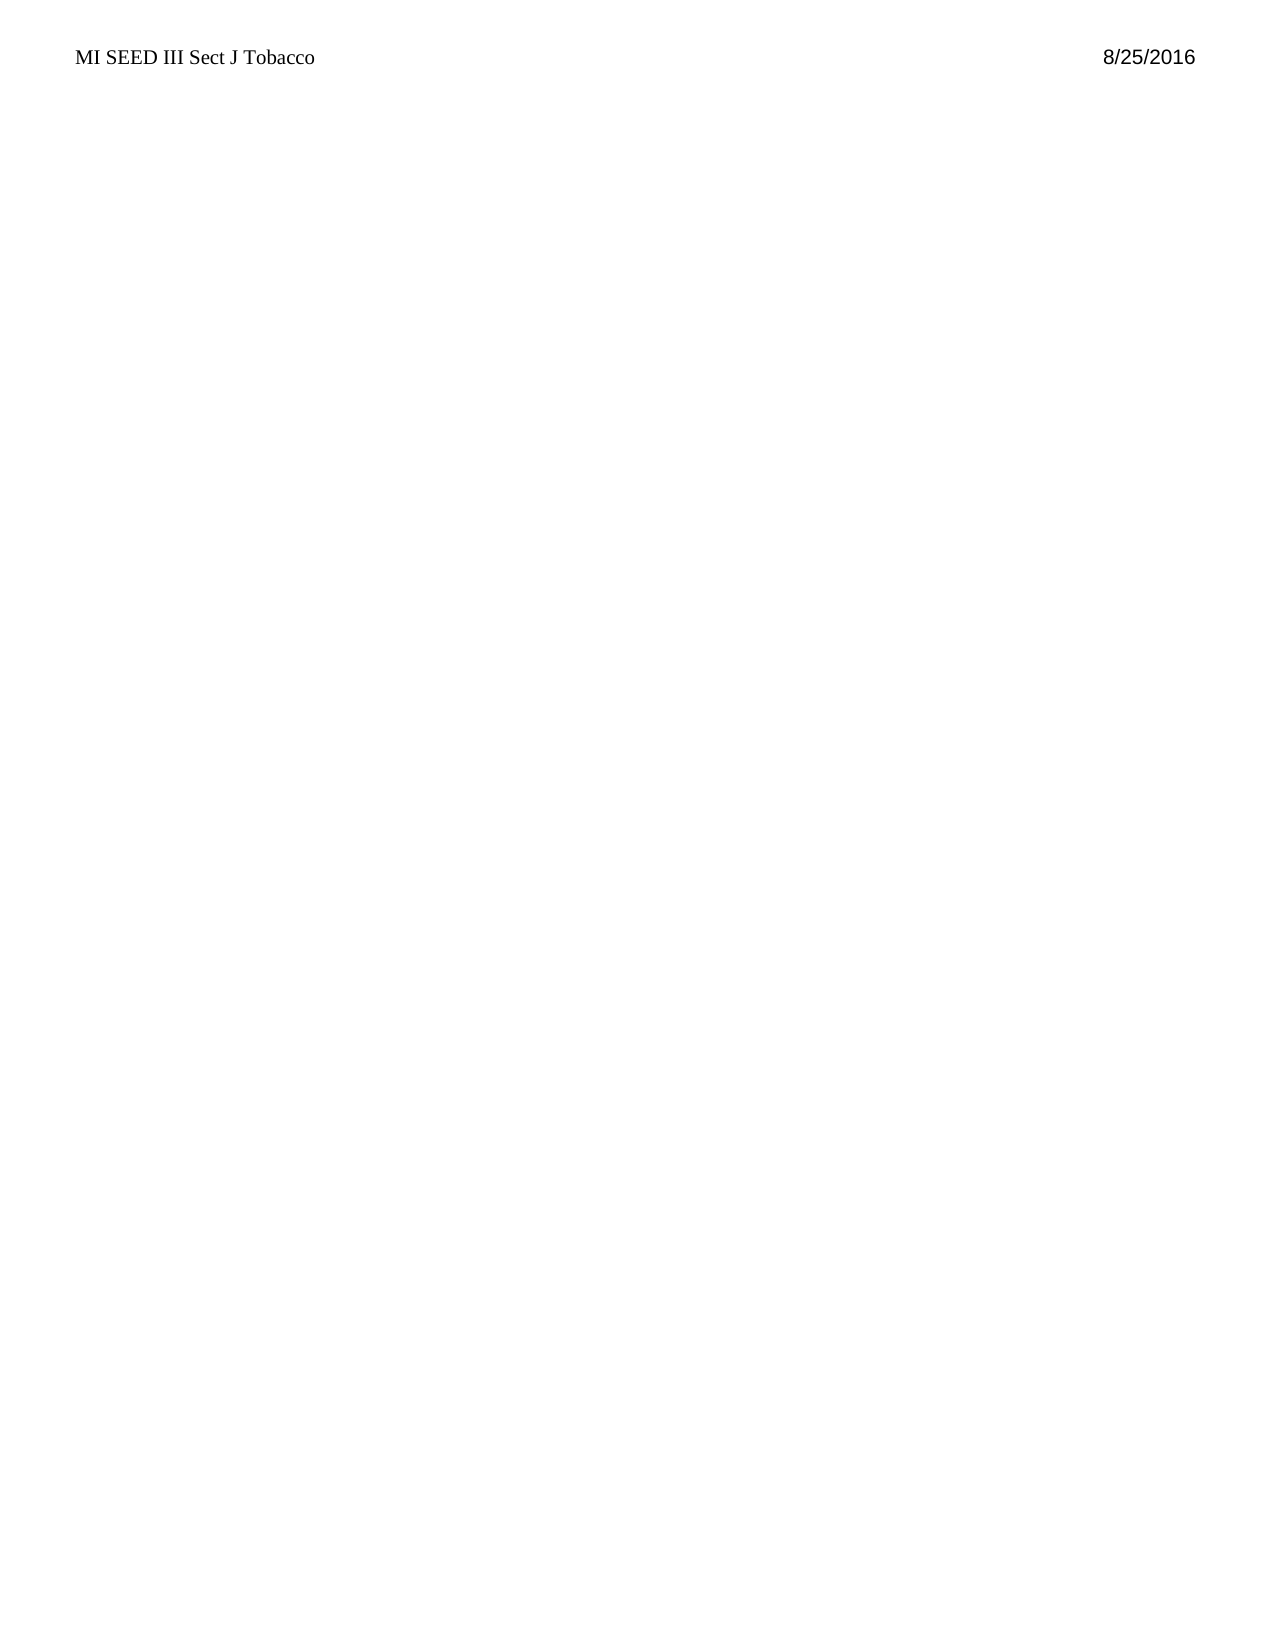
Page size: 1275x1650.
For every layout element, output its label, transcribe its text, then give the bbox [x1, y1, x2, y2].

text MI SEED III Sect J Tobacco 8/25/2016 [75, 45, 1200, 69]
